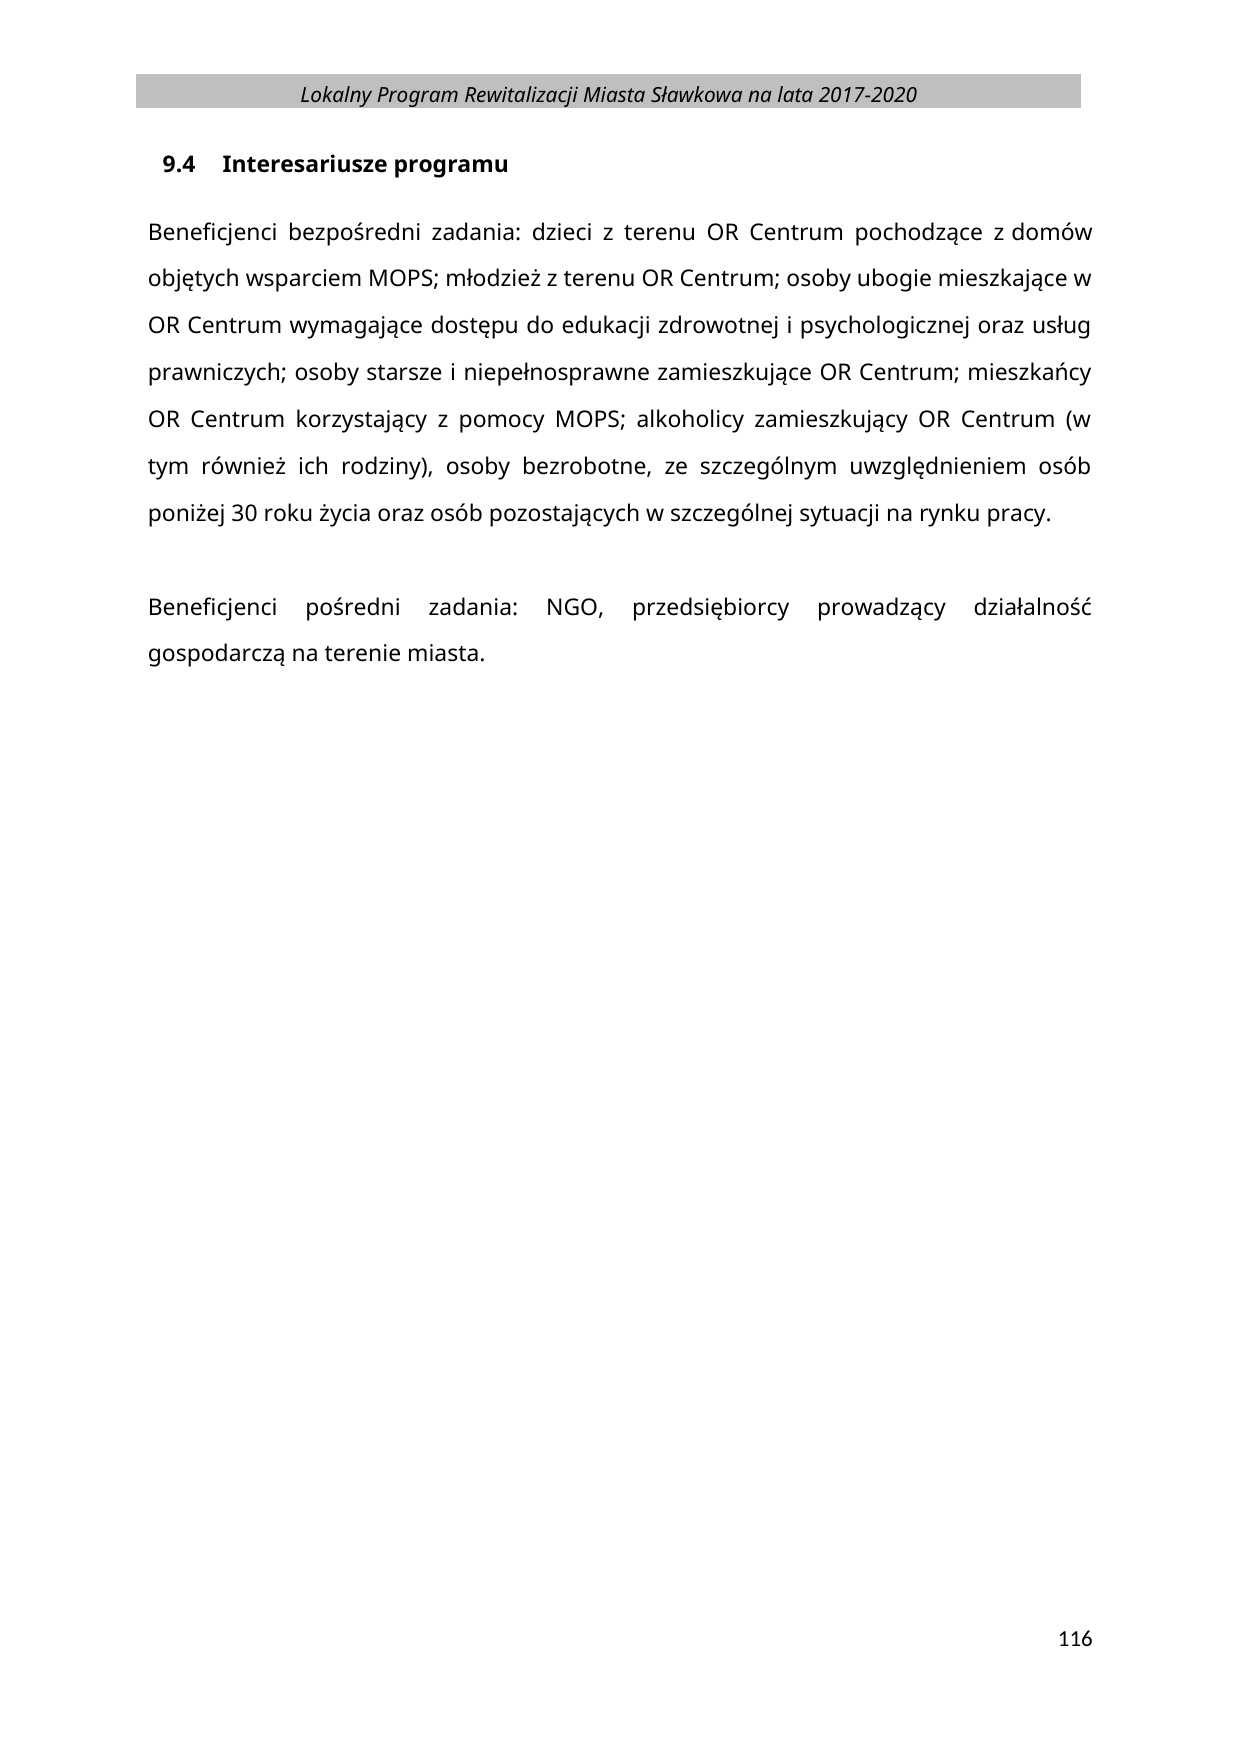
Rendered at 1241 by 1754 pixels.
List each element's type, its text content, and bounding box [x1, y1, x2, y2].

subtitle Interesariusze programu [162, 148, 1092, 179]
text Beneficjenci bezpośredni zadania: dzieci z terenu OR Centrum pochodzące z domów objętych wsparciem MOPS; młodzież z terenu OR Centrum; osoby ubogie mieszkające w OR Centrum wymagające dostępu do edukacji zdrowotnej i psychologicznej oraz usług prawniczych; osoby starsze i niepełnosprawne zamieszkujące OR Centrum; mieszkańcy OR Centrum korzystający z pomocy MOPS; alkoholicy zamieszkujący OR Centrum (w tym również ich rodziny), osoby bezrobotne, ze szczególnym uwzględnieniem osób poniżej 30 roku życia oraz osób pozostających w szczególnej sytuacji na rynku pracy. [148, 215, 1092, 528]
text Beneficjenci pośredni zadania: NGO, przedsiębiorcy prowadzący działalność gospodarczą na terenie miasta. [148, 590, 1092, 668]
